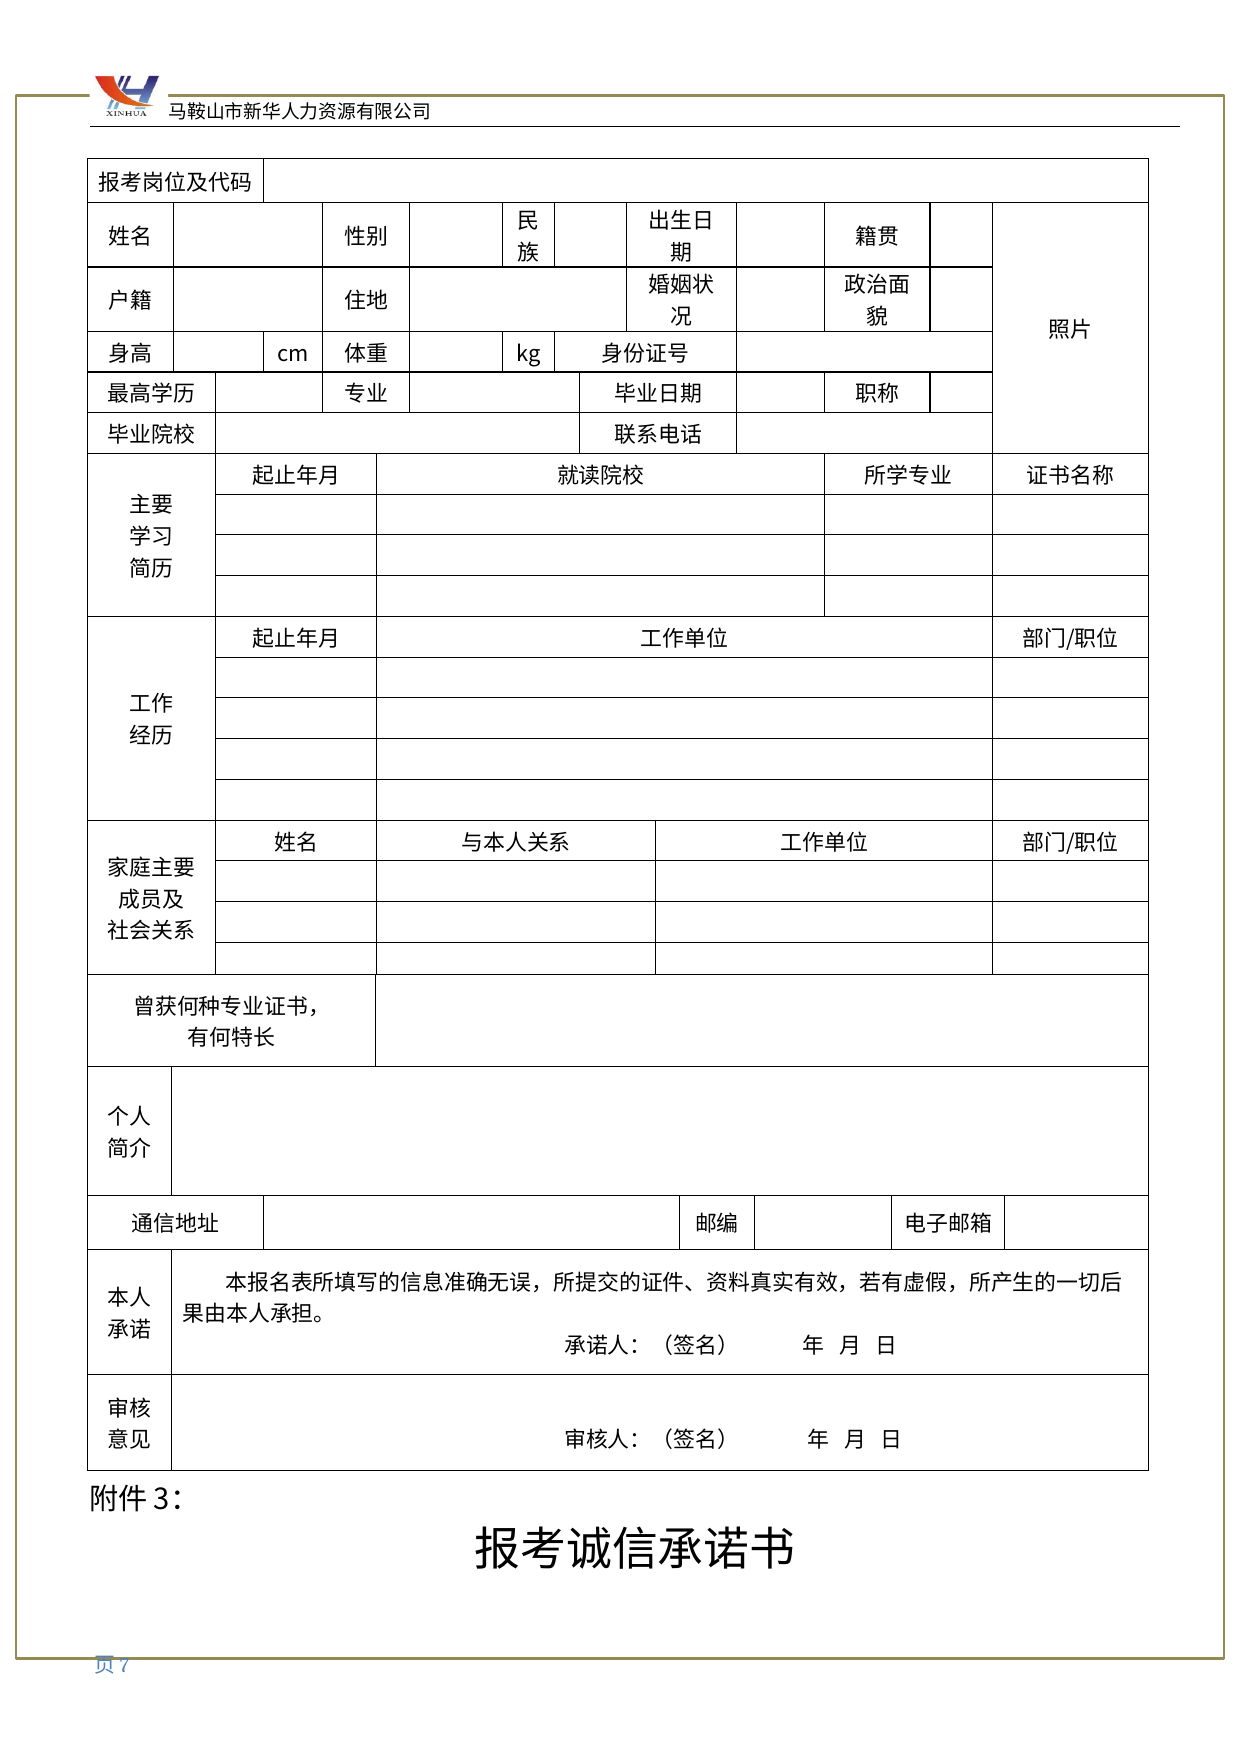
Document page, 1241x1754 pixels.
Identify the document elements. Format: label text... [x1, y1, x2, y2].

table_cell 籍贯 [825, 203, 929, 266]
table_cell 所学专业 [825, 454, 992, 494]
table_header 报考岗位及代码 [88, 159, 263, 202]
table_cell [216, 495, 376, 534]
table_cell 身高 [88, 332, 173, 371]
table_cell 工作单位 [656, 821, 992, 860]
table_cell [216, 413, 579, 453]
table_cell 主要 学习 简历 [88, 454, 215, 616]
table_cell [174, 268, 322, 331]
table_cell 联系电话 [580, 413, 736, 453]
table_cell 民族 [503, 203, 554, 266]
table_cell cm [264, 332, 322, 371]
table_cell 身份证号 [555, 332, 736, 371]
table_cell [656, 902, 992, 942]
table_cell [216, 576, 376, 616]
table_cell [931, 203, 992, 266]
table_cell 体重 [323, 332, 409, 371]
table_cell 证书名称 [993, 454, 1148, 494]
table_cell [825, 535, 992, 575]
table_cell [216, 861, 376, 901]
table_cell [377, 535, 824, 575]
table_cell 工作单位 [377, 617, 992, 657]
table_cell [410, 268, 626, 331]
picture [89, 75, 169, 119]
table_cell [216, 780, 376, 819]
table_cell [993, 943, 1148, 974]
table_cell [264, 1196, 679, 1249]
table_cell 毕业院校 [88, 413, 215, 453]
table_cell [931, 268, 992, 331]
table_cell [737, 332, 992, 371]
table_cell 本报名表所填写的信息准确无误，所提交的证件、资料真实有效，若有虚假，所产生的一切后果由本人承担。 承诺人：（签名） 年 月 日 [172, 1250, 1148, 1374]
table_cell [377, 739, 992, 779]
table_cell [377, 861, 655, 901]
table_cell 本人承诺 [88, 1250, 171, 1374]
table_cell 政治面貌 [825, 268, 929, 331]
table_cell [737, 373, 824, 412]
table_cell [216, 373, 322, 412]
table_cell 工作 经历 [88, 617, 215, 819]
text 报考诚信承诺书 [89, 1519, 1180, 1577]
table_cell 婚姻状况 [627, 268, 736, 331]
table_cell [993, 780, 1148, 819]
table_cell [993, 495, 1148, 534]
table_cell 曾获何种专业证书， 有何特长 [88, 975, 375, 1066]
table_cell [656, 943, 992, 974]
table_cell [993, 698, 1148, 738]
table_cell 出生日期 [627, 203, 736, 266]
table_cell 起止年月 [216, 454, 376, 494]
table_cell [216, 943, 376, 974]
table_cell [993, 902, 1148, 942]
table_cell [755, 1196, 891, 1249]
table_cell [216, 658, 376, 697]
table_cell [825, 576, 992, 616]
table_cell [377, 943, 655, 974]
table_cell 家庭主要 成员及 社会关系 [88, 821, 215, 974]
table_cell 照片 [993, 203, 1148, 453]
table_cell kg [503, 332, 554, 371]
table_cell 电子邮箱 [892, 1196, 1004, 1249]
table_cell [993, 861, 1148, 901]
table_cell [377, 495, 824, 534]
table_cell [410, 203, 502, 266]
table_cell 审核人：（签名） 年 月 日 [172, 1375, 1148, 1470]
table_cell [993, 576, 1148, 616]
table_cell [825, 495, 992, 534]
table_cell [377, 902, 655, 942]
table_cell [931, 373, 992, 412]
table_cell 住地 [323, 268, 409, 331]
table_header [264, 159, 1148, 202]
table_cell [216, 535, 376, 575]
table_cell [216, 698, 376, 738]
table_cell [993, 658, 1148, 697]
table_cell 与本人关系 [377, 821, 655, 860]
table_cell [993, 739, 1148, 779]
table_cell 毕业日期 [580, 373, 736, 412]
table_cell 部门/职位 [993, 617, 1148, 657]
table_cell 个人简介 [88, 1067, 171, 1195]
table_cell [377, 658, 992, 697]
table_cell 性别 [323, 203, 409, 266]
table_cell [656, 861, 992, 901]
table_cell 邮编 [680, 1196, 754, 1249]
table_cell 最高学历 [88, 373, 215, 412]
table_cell [377, 698, 992, 738]
table_cell [555, 203, 626, 266]
table_cell [410, 332, 502, 371]
table_cell 部门/职位 [993, 821, 1148, 860]
table_cell [377, 576, 824, 616]
table_cell 起止年月 [216, 617, 376, 657]
table_cell [737, 203, 824, 266]
table_cell 户籍 [88, 268, 173, 331]
text 附件3： [89, 152, 1180, 1519]
table_cell 职称 [825, 373, 929, 412]
table_cell [1005, 1196, 1148, 1249]
table_cell [376, 975, 1148, 1066]
table_cell [174, 332, 263, 371]
table_cell [216, 739, 376, 779]
table_cell [737, 413, 992, 453]
table_cell 审核意见 [88, 1375, 171, 1470]
table_cell [993, 535, 1148, 575]
table_cell 姓名 [88, 203, 173, 266]
table_cell [377, 780, 992, 819]
table_cell 通信地址 [88, 1196, 263, 1249]
table_cell [174, 203, 322, 266]
table_cell [216, 902, 376, 942]
table_cell [172, 1067, 1148, 1195]
table_cell 姓名 [216, 821, 376, 860]
table_cell 专业 [323, 373, 409, 412]
table_cell [410, 373, 579, 412]
table_cell 就读院校 [377, 454, 824, 494]
table_cell [737, 268, 824, 331]
